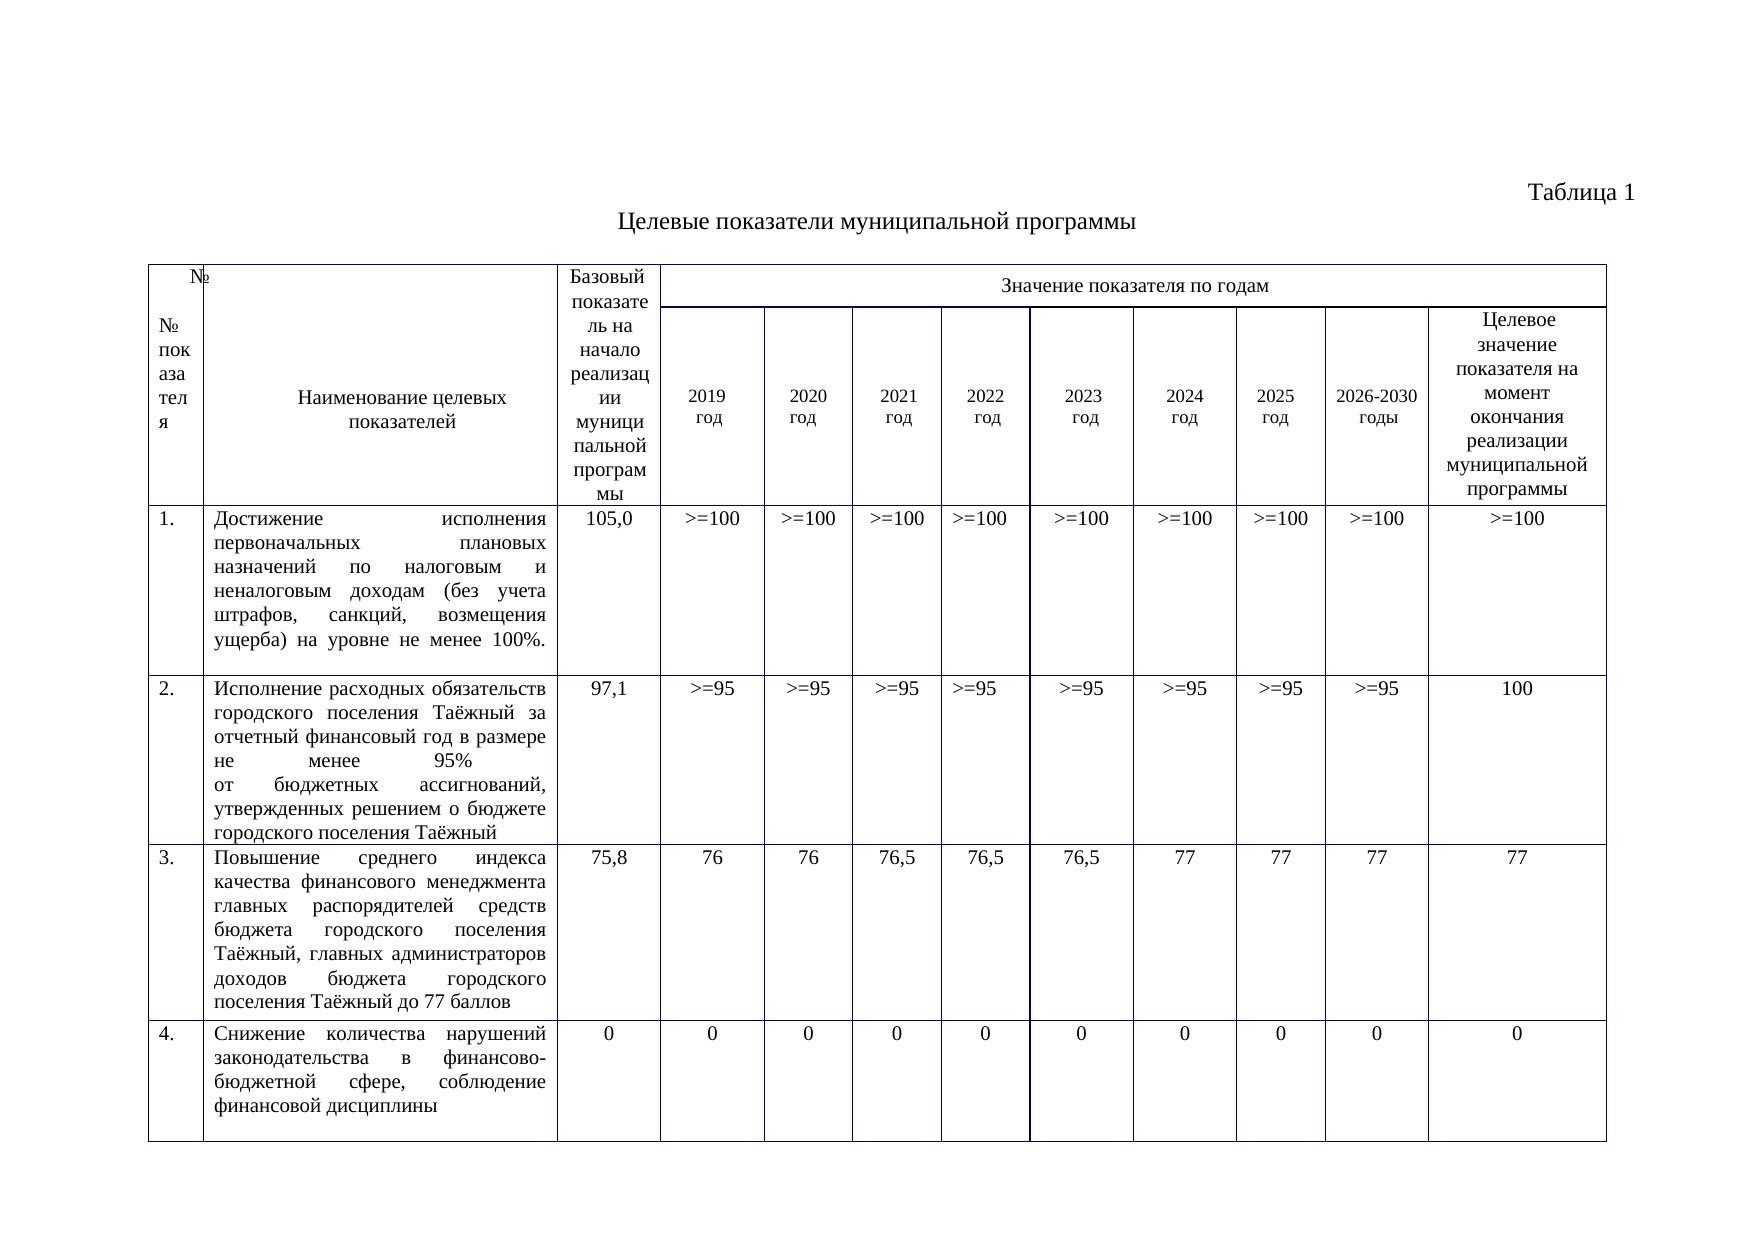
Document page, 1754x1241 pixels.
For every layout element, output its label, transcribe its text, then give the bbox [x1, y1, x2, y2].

table_cell 0 [942, 1021, 1029, 1141]
table_cell >=95 [942, 676, 1029, 844]
table_cell 97,1 [558, 676, 660, 844]
table_cell 2021 год [853, 308, 941, 505]
table_cell >=100 [661, 506, 764, 674]
table_cell 4. [149, 1021, 203, 1141]
table_cell >=100 [853, 506, 941, 674]
table_cell >=95 [853, 676, 941, 844]
table_cell >=100 [1237, 506, 1325, 674]
table_cell 3. [149, 845, 203, 1020]
table_cell >=100 [1134, 506, 1236, 674]
table_header № № показателя [149, 265, 203, 505]
table_cell 77 [1134, 845, 1236, 1020]
table_cell 0 [1134, 1021, 1236, 1141]
table_cell 0 [1326, 1021, 1428, 1141]
table_cell 0 [765, 1021, 852, 1141]
table_cell Исполнение расходных обязательств городского поселения Таёжный за отчетный финансовый год в размере не менее 95% от бюджетных ассигнований, утвержденных решением о бюджете городского поселения Таёжный [204, 676, 557, 844]
table_cell >=95 [1326, 676, 1428, 844]
table_cell 76 [661, 845, 764, 1020]
table_cell 76,5 [1031, 845, 1133, 1020]
table_cell >=100 [1429, 506, 1606, 674]
table_cell 100 [1429, 676, 1606, 844]
table_cell Повышение среднего индекса качества финансового менеджмента главных распорядителей средств бюджета городского поселения Таёжный, главных администраторов доходов бюджета городского поселения Таёжный до 77 баллов [204, 845, 557, 1020]
table_cell 0 [558, 1021, 660, 1141]
table_cell >=100 [1031, 506, 1133, 674]
table_cell Достижение исполнения первоначальных плановых назначений по налоговым и неналоговым доходам (без учета штрафов, санкций, возмещения ущерба) на уровне не менее 100%. [204, 506, 557, 674]
table_cell 76 [765, 845, 852, 1020]
table_cell 2026-2030 годы [1326, 308, 1428, 505]
table_cell 2. [149, 676, 203, 844]
table_cell 2019 год [661, 308, 764, 505]
table_cell Целевое значение показателя на момент окончания реализации муниципальной программы [1429, 308, 1606, 505]
table_cell 0 [1031, 1021, 1133, 1141]
table_cell 2020 год [765, 308, 852, 505]
table_cell >=95 [1031, 676, 1133, 844]
table_cell 2023 год [1031, 308, 1133, 505]
table_cell >=95 [1134, 676, 1236, 844]
table_cell 76,5 [942, 845, 1029, 1020]
table_cell 77 [1326, 845, 1428, 1020]
table_cell 75,8 [558, 845, 660, 1020]
table_cell 0 [1237, 1021, 1325, 1141]
table_cell 77 [1429, 845, 1606, 1020]
table_cell >=100 [942, 506, 1029, 674]
table_cell >=100 [1326, 506, 1428, 674]
table_header Наименование целевых показателей [204, 265, 557, 505]
table_header Базовый показатель на начало реализации муниципальной программы [558, 265, 660, 505]
table_cell >=95 [1237, 676, 1325, 844]
table_cell 0 [661, 1021, 764, 1141]
table_cell >=100 [765, 506, 852, 674]
table_header Значение показателя по годам [661, 265, 1606, 306]
table_cell 2024 год [1134, 308, 1236, 505]
table_cell >=95 [661, 676, 764, 844]
table_cell 0 [1429, 1021, 1606, 1141]
table_cell 76,5 [853, 845, 941, 1020]
table_cell 77 [1237, 845, 1325, 1020]
table_cell 2025 год [1237, 308, 1325, 505]
text Таблица 1 [118, 177, 1636, 206]
text Целевые показатели муниципальной программы [118, 206, 1636, 235]
table_cell 0 [853, 1021, 941, 1141]
table_cell Снижение количества нарушений законодательства в финансово-бюджетной сфере, соблюдение финансовой дисциплины [204, 1021, 557, 1141]
table_cell 105,0 [558, 506, 660, 674]
table_cell 2022 год [942, 308, 1029, 505]
table_cell 1. [149, 506, 203, 674]
table_cell >=95 [765, 676, 852, 844]
